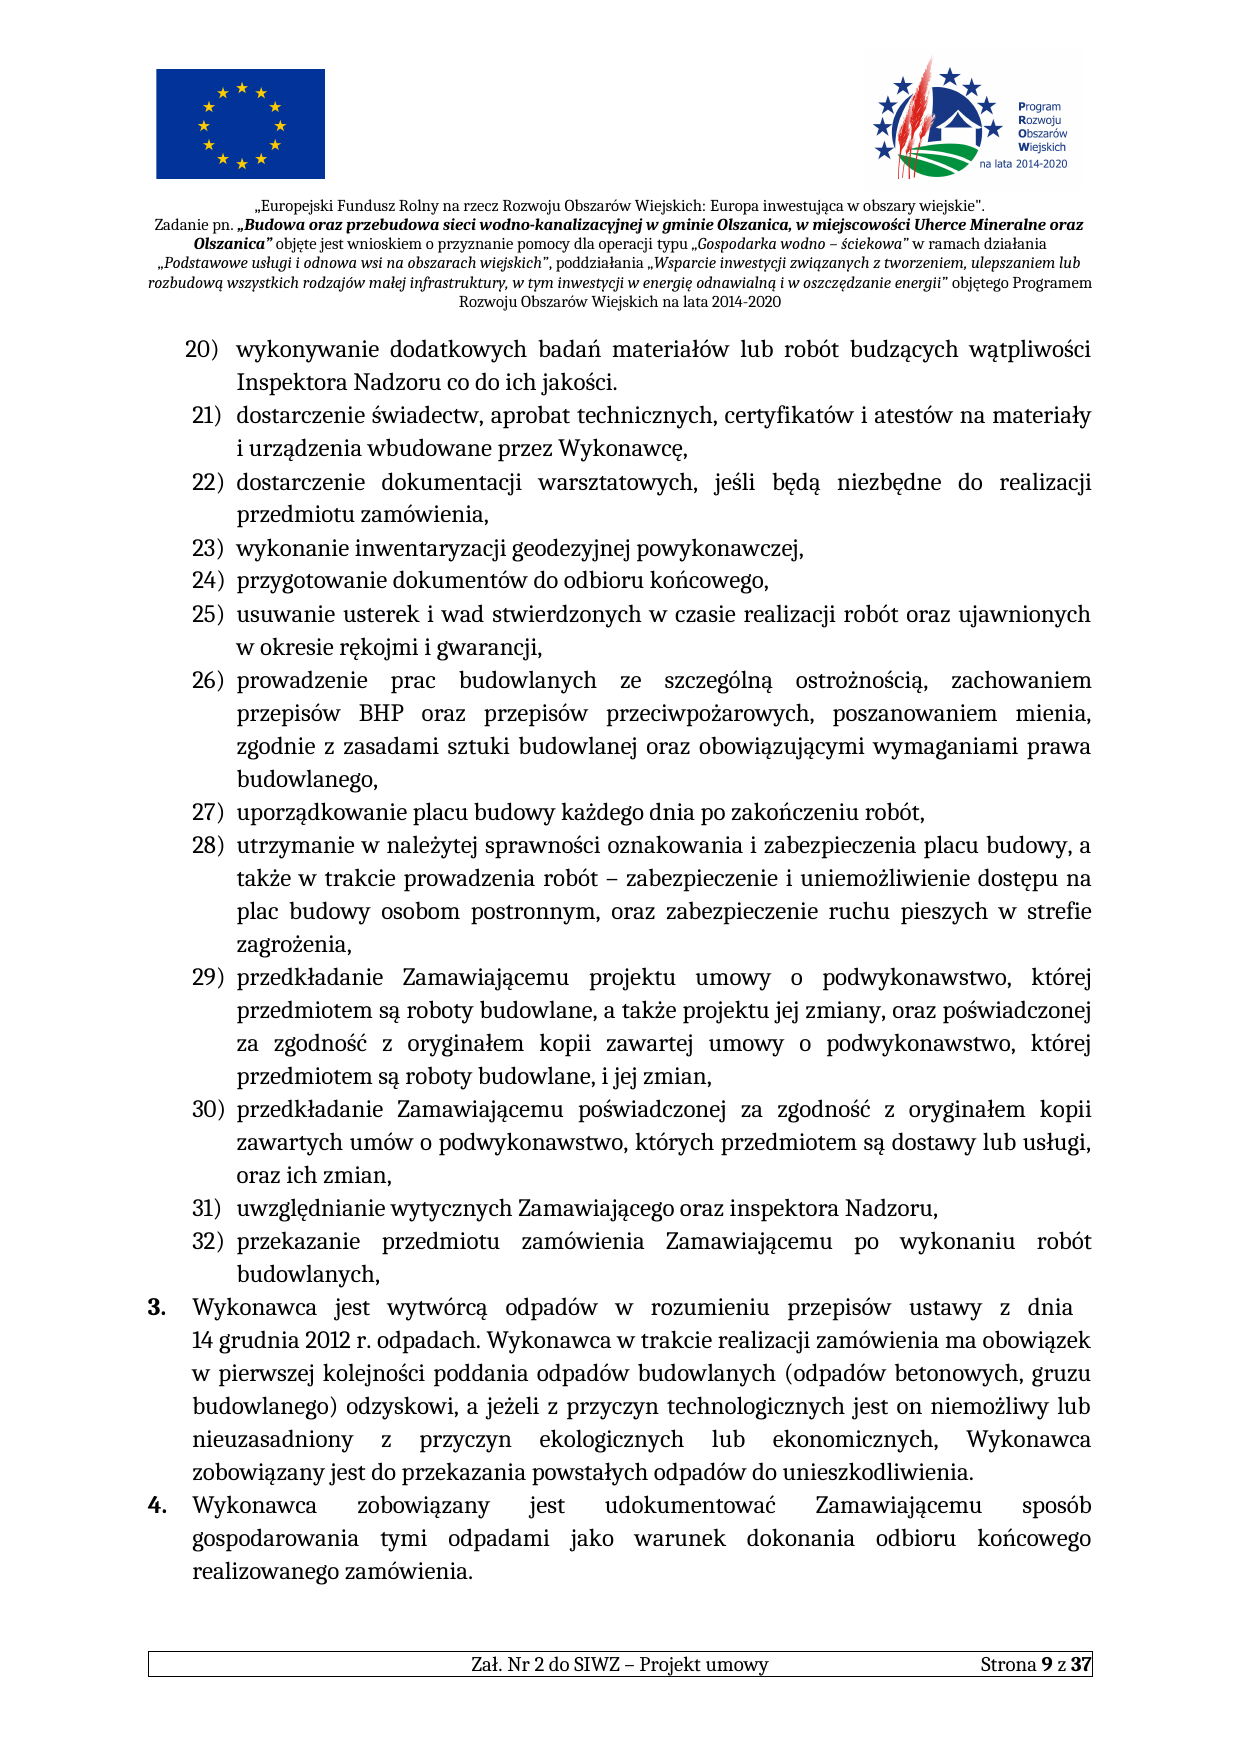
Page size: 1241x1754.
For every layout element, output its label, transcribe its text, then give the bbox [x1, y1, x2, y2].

list przedkładanie Zamawiającemu projektu umowy o podwykonawstwo, której przedmiotem są roboty budowlane, a także projektu jej zmiany, oraz poświadczonej za zgodność z oryginałem kopii zawartej umowy o podwykonawstwo, której przedmiotem są roboty budowlane, i jej zmian, [192, 963, 1092, 1091]
list przygotowanie dokumentów do odbioru końcowego, [192, 566, 1092, 595]
list uporządkowanie placu budowy każdego dnia po zakończeniu robót, [192, 798, 1092, 826]
picture [864, 48, 1083, 191]
list przekazanie przedmiotu zamówienia Zamawiającemu po wykonaniu robót budowlanych, [192, 1227, 1092, 1289]
list wykonywanie dodatkowych badań materiałów lub robót budzących wątpliwości Inspektora Nadzoru co do ich jakości. [185, 335, 1092, 397]
list dostarczenie dokumentacji warsztatowych, jeśli będą niezbędne do realizacji przedmiotu zamówienia, [192, 467, 1092, 529]
list usuwanie usterek i wad stwierdzonych w czasie realizacji robót oraz ujawnionych w okresie rękojmi i gwarancji, [192, 599, 1092, 661]
list Wykonawca jest wytwórcą odpadów w rozumieniu przepisów ustawy z dnia 14 grudnia 2012 r. odpadach. Wykonawca w trakcie realizacji zamówienia ma obowiązek w pierwszej kolejności poddania odpadów budowlanych (odpadów betonowych, gruzu budowlanego) odzyskowi, a jeżeli z przyczyn technologicznych jest on niemożliwy lub nieuzasadniony z przyczyn ekologicznych lub ekonomicznych, Wykonawca zobowiązany jest do przekazania powstałych odpadów do unieszkodliwienia. [148, 1293, 1092, 1487]
list przedkładanie Zamawiającemu poświadczonej za zgodność z oryginałem kopii zawartych umów o podwykonawstwo, których przedmiotem są dostawy lub usługi, oraz ich zmian, [192, 1095, 1092, 1189]
list wykonanie inwentaryzacji geodezyjnej powykonawczej, [192, 533, 1092, 562]
list prowadzenie prac budowlanych ze szczególną ostrożnością, zachowaniem przepisów BHP oraz przepisów przeciwpożarowych, poszanowaniem mienia, zgodnie z zasadami sztuki budowlanej oraz obowiązującymi wymaganiami prawa budowlanego, [192, 666, 1092, 793]
list dostarczenie świadectw, aprobat technicznych, certyfikatów i atestów na materiały i urządzenia wbudowane przez Wykonawcę, [192, 401, 1092, 463]
list uwzględnianie wytycznych Zamawiającego oraz inspektora Nadzoru, [192, 1194, 1092, 1223]
list utrzymanie w należytej sprawności oznakowania i zabezpieczenia placu budowy, a także w trakcie prowadzenia robót – zabezpieczenie i uniemożliwienie dostępu na plac budowy osobom postronnym, oraz zabezpieczenie ruchu pieszych w strefie zagrożenia, [192, 831, 1092, 958]
picture [156, 69, 325, 179]
list Wykonawca zobowiązany jest udokumentować Zamawiającemu sposób gospodarowania tymi odpadami jako warunek dokonania odbioru końcowego realizowanego zamówienia. [148, 1491, 1092, 1586]
